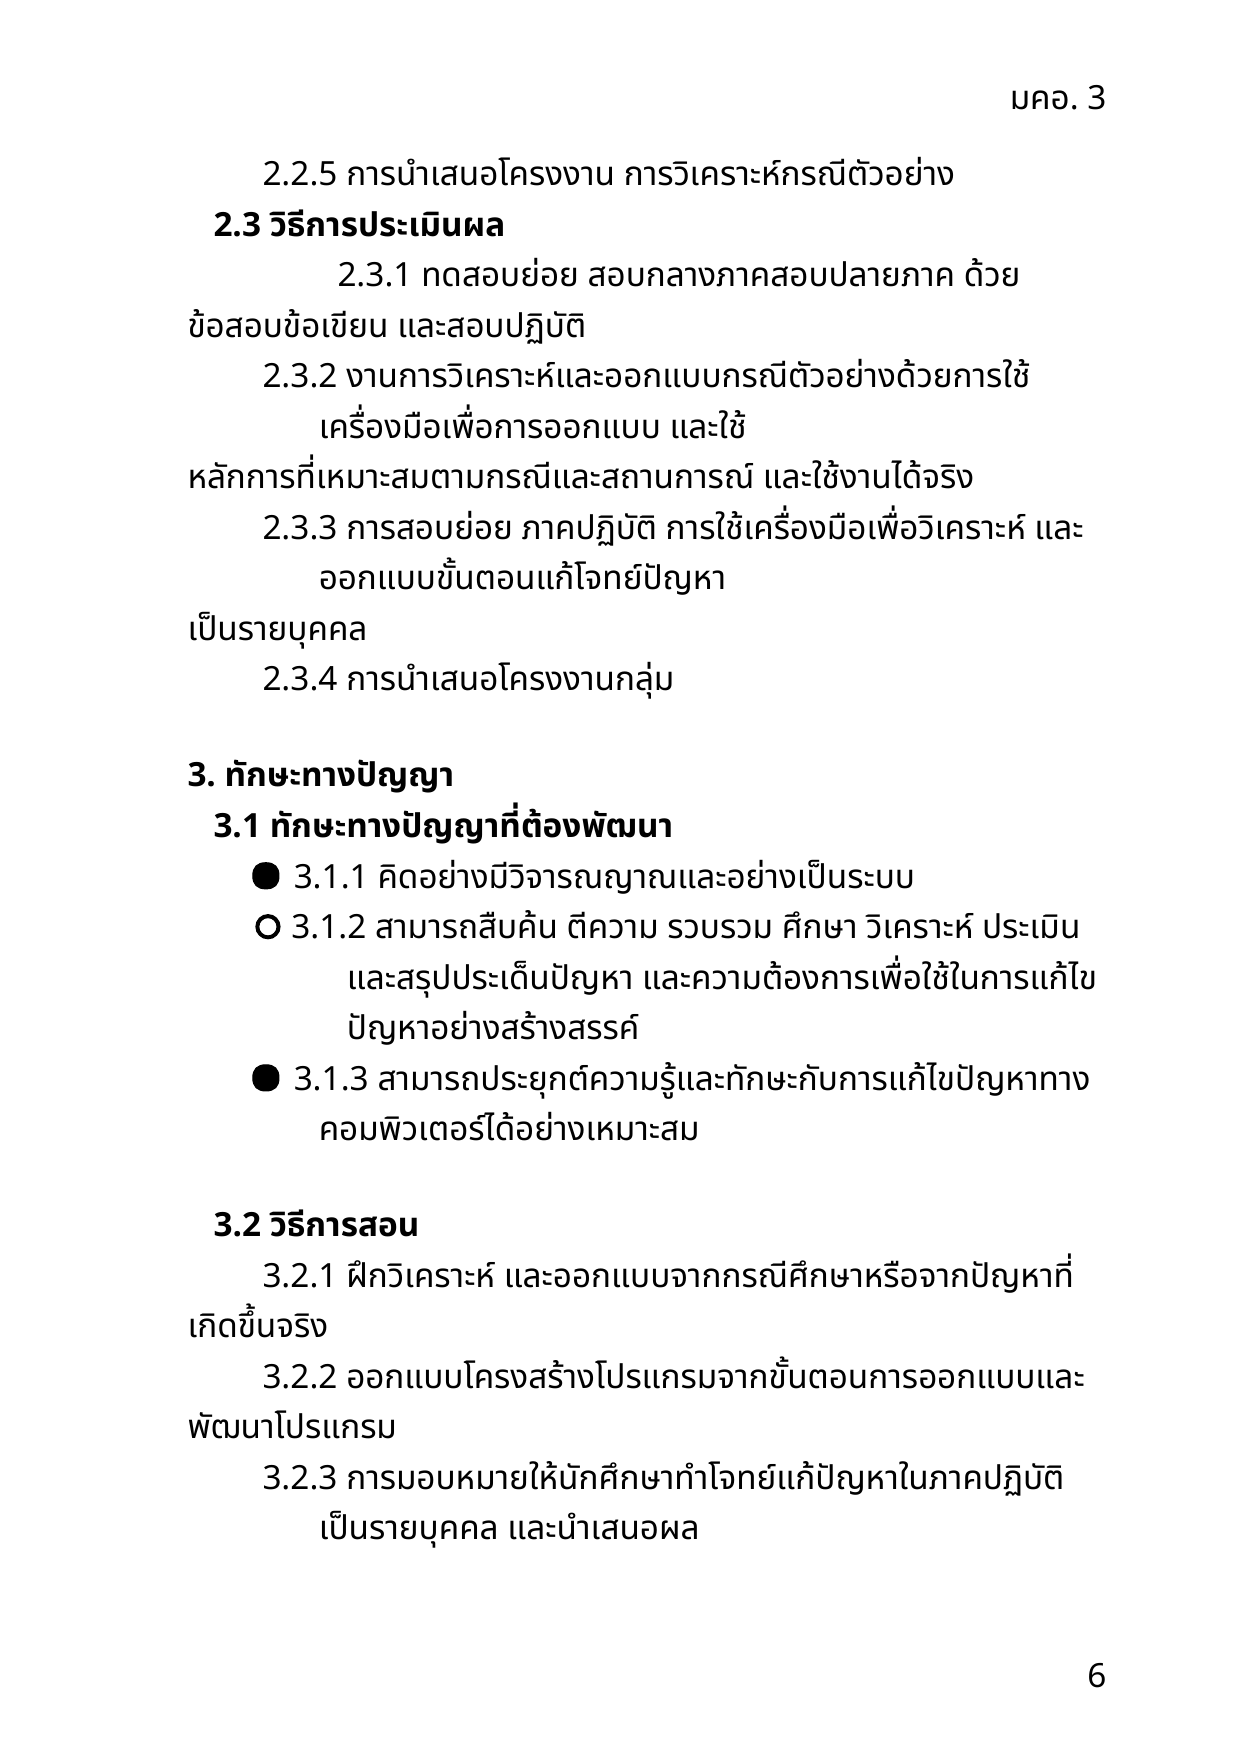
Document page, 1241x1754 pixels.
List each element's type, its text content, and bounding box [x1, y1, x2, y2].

text เป็นรายบุคคล [187, 605, 1106, 655]
text 2.2.5 การนำเสนอโครงงาน การวิเคราะห์กรณีตัวอย่าง [262, 150, 1106, 201]
text 3.2.3 การมอบหมายให้นักศึกษาทำโจทย์แก้ปัญหาในภาคปฏิบัติเป็นรายบุคคล และนำเสนอผล [262, 1454, 1106, 1555]
text 2.3.3 การสอบย่อย ภาคปฏิบัติ การใช้เครื่องมือเพื่อวิเคราะห์ และออกแบบขั้นตอนแก้โจทย์ปัญหา [262, 504, 1106, 605]
text 3.1.1 คิดอย่างมีวิจารณญาณและอย่างเป็นระบบ [187, 852, 1106, 903]
text 2.3.2 งานการวิเคราะห์และออกแบบกรณีตัวอย่างด้วยการใช้เครื่องมือเพื่อการออกแบบ และใช้ [262, 352, 1106, 453]
text 3.2.1 ฝึกวิเคราะห์ และออกแบบจากกรณีศึกษาหรือจากปัญหาที่เกิดขึ้นจริง [187, 1252, 1106, 1353]
text 3.2.2 ออกแบบโครงสร้างโปรแกรมจากขั้นตอนการออกแบบและพัฒนาโปรแกรม [187, 1353, 1106, 1454]
text หลักการที่เหมาะสมตามกรณีและสถานการณ์ และใช้งานได้จริง [187, 453, 1106, 504]
text 3. ทักษะทางปัญญา [187, 751, 1106, 802]
text 2.3.1 ทดสอบย่อย สอบกลางภาคสอบปลายภาค ด้วยข้อสอบข้อเขียน และสอบปฏิบัติ [187, 251, 1106, 352]
text 2.3 วิธีการประเมินผล [187, 201, 1106, 251]
text 3.1.2 สามารถสืบค้น ตีความ รวบรวม ศึกษา วิเคราะห์ ประเมินและสรุปประเด็นปัญหา และความต้องการเพื่อใช้ในการแก้ไขปัญหาอย่างสร้างสรรค์ [253, 903, 1106, 1054]
text 3.2 วิธีการสอน [187, 1201, 1106, 1252]
text 3.1.3 สามารถประยุกต์ความรู้และทักษะกับการแก้ไขปัญหาทางคอมพิวเตอร์ได้อย่างเหมาะสม [253, 1054, 1106, 1156]
text 2.3.4 การนำเสนอโครงงานกลุ่ม [262, 655, 1106, 706]
text 3.1 ทักษะทางปัญญาที่ต้องพัฒนา [187, 802, 1106, 852]
